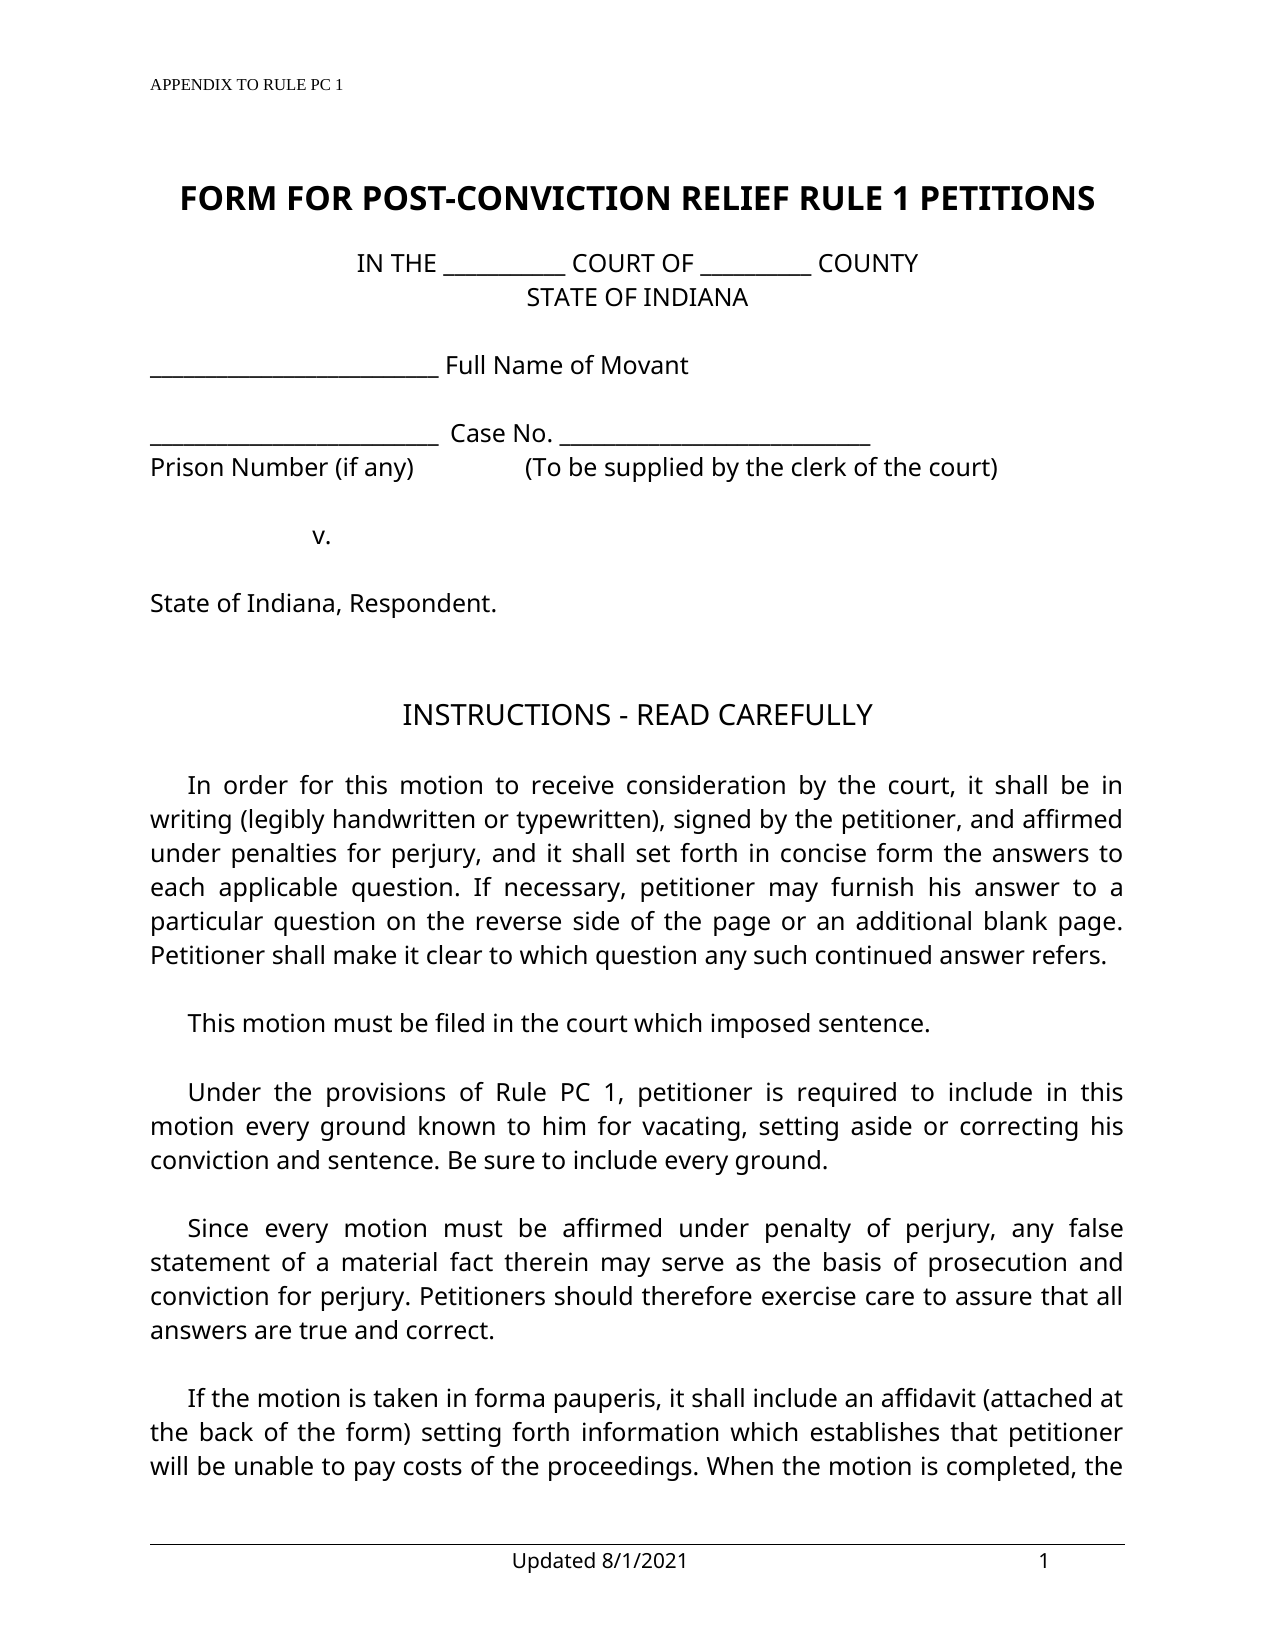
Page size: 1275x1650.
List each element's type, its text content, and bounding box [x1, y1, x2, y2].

text STATE OF [150, 279, 1125, 313]
text __________________________ Full Name of Movant [150, 348, 1125, 382]
text __________________________ Case No. ____________________________ [150, 416, 1125, 450]
text Since every motion must be affirmed under penalty of perjury, any false statement of a material fact therein may serve as the basis of prosecution and conviction for perjury. Petitioners should therefore exercise care to assure that all answers are true and correct. [150, 1210, 1125, 1347]
text This motion must be filed in the court which imposed sentence. [150, 1006, 1125, 1040]
text INSTRUCTIONS - READ CAREFULLY [150, 694, 1125, 733]
text State of , Respondent. [150, 586, 1125, 620]
text In order for this motion to receive consideration by the court, it shall be in writing (legibly handwritten or typewritten), signed by the petitioner, and affirmed under penalties for perjury, and it shall set forth in concise form the answers to each applicable question. If necessary, petitioner may furnish his answer to a particular question on the reverse side of the page or an additional blank page. Petitioner shall make it clear to which question any such continued answer refers. [150, 768, 1125, 972]
text IN THE ___________ COURT OF [150, 245, 1125, 279]
text Under the provisions of Rule PC 1, petitioner is required to include in this motion every ground known to him for vacating, setting aside or correcting his conviction and sentence. Be sure to include every ground. [150, 1074, 1125, 1176]
subtitle FORM FOR POST-CONVICTION RELIEF RULE 1 PETITIONS [150, 175, 1125, 220]
text v. [150, 518, 1125, 552]
text Prison Number (if any) (To be supplied by the clerk of the court) [150, 450, 1125, 484]
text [150, 1381, 1125, 1483]
